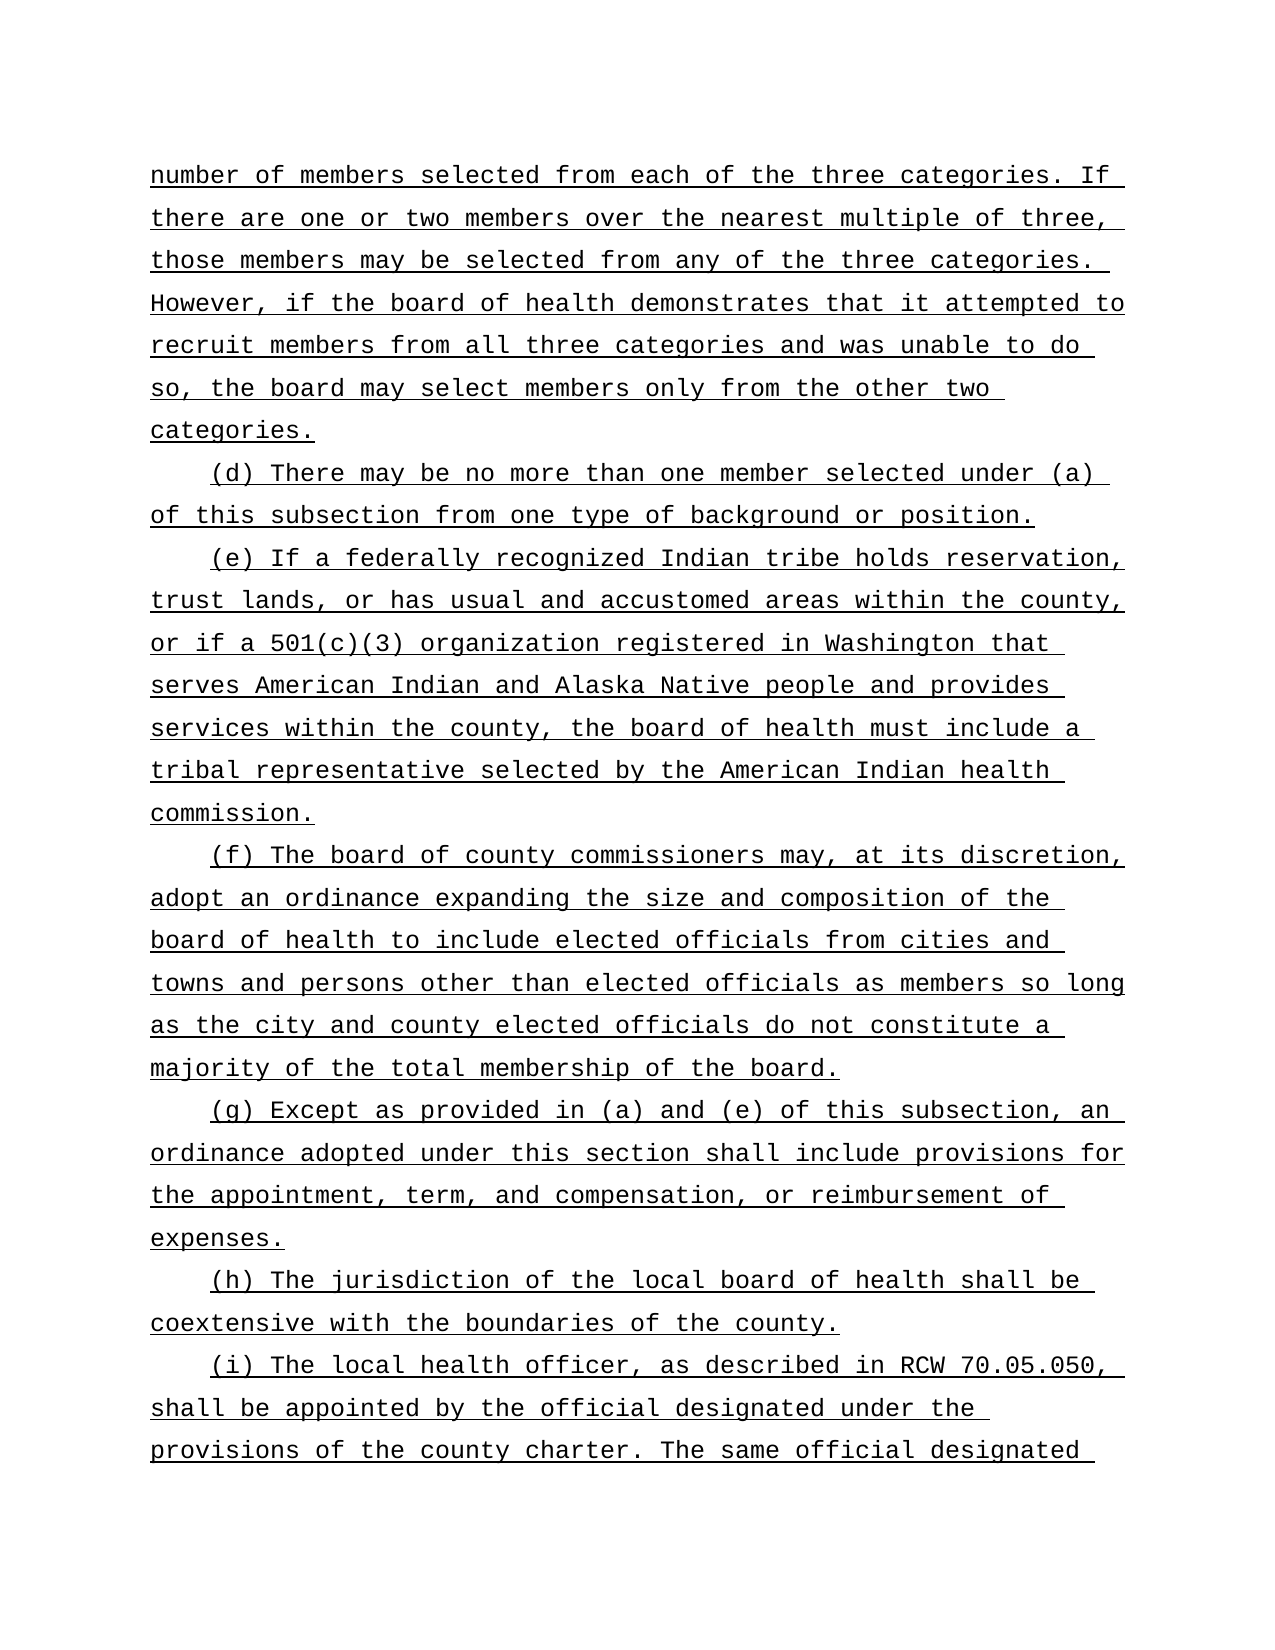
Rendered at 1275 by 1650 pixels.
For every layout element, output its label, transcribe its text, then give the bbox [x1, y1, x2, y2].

text (e) If a federally recognized Indian tribe holds reservation, trust lands, or has usual and accustomed areas within the county, or if a 501(c)(3) organization registered in Washington that serves American Indian and Alaska Native people and provides services within the county, the board of health must include a tribal representative selected by the American Indian health commission. [150, 532, 1125, 611]
text (h) The jurisdiction of the local board of health shall be coextensive with the boundaries of the county. [150, 1255, 1125, 1340]
text (g) Except as provided in (a) and (e) of this subsection, an ordinance adopted under this section shall include provisions for the appointment, term, and compensation, or reimbursement of expenses. [150, 1085, 1125, 1164]
text (g) Except as provided in (a) and (e) of this subsection, an ordinance adopted under this section shall include provisions for the appointment, term, and compensation, or reimbursement of expenses. [150, 1165, 1125, 1255]
text (f) The board of county commissioners may, at its discretion, adopt an ordinance expanding the size and composition of the board of health to include elected officials from cities and towns and persons other than elected officials as members so long as the city and county elected officials do not constitute a majority of the total membership of the board. [150, 830, 1125, 994]
text (d) There may be no more than one member selected under (a) of this subsection from one type of background or position. [150, 447, 1125, 532]
text (f) The board of county commissioners may, at its discretion, adopt an ordinance expanding the size and composition of the board of health to include elected officials from cities and towns and persons other than elected officials as members so long as the city and county elected officials do not constitute a majority of the total membership of the board. [150, 995, 1125, 1085]
text (e) If a federally recognized Indian tribe holds reservation, trust lands, or has usual and accustomed areas within the county, or if a 501(c)(3) organization registered in Washington that serves American Indian and Alaska Native people and provides services within the county, the board of health must include a tribal representative selected by the American Indian health commission. [150, 613, 1125, 830]
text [150, 1340, 1125, 1467]
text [150, 150, 1125, 186]
